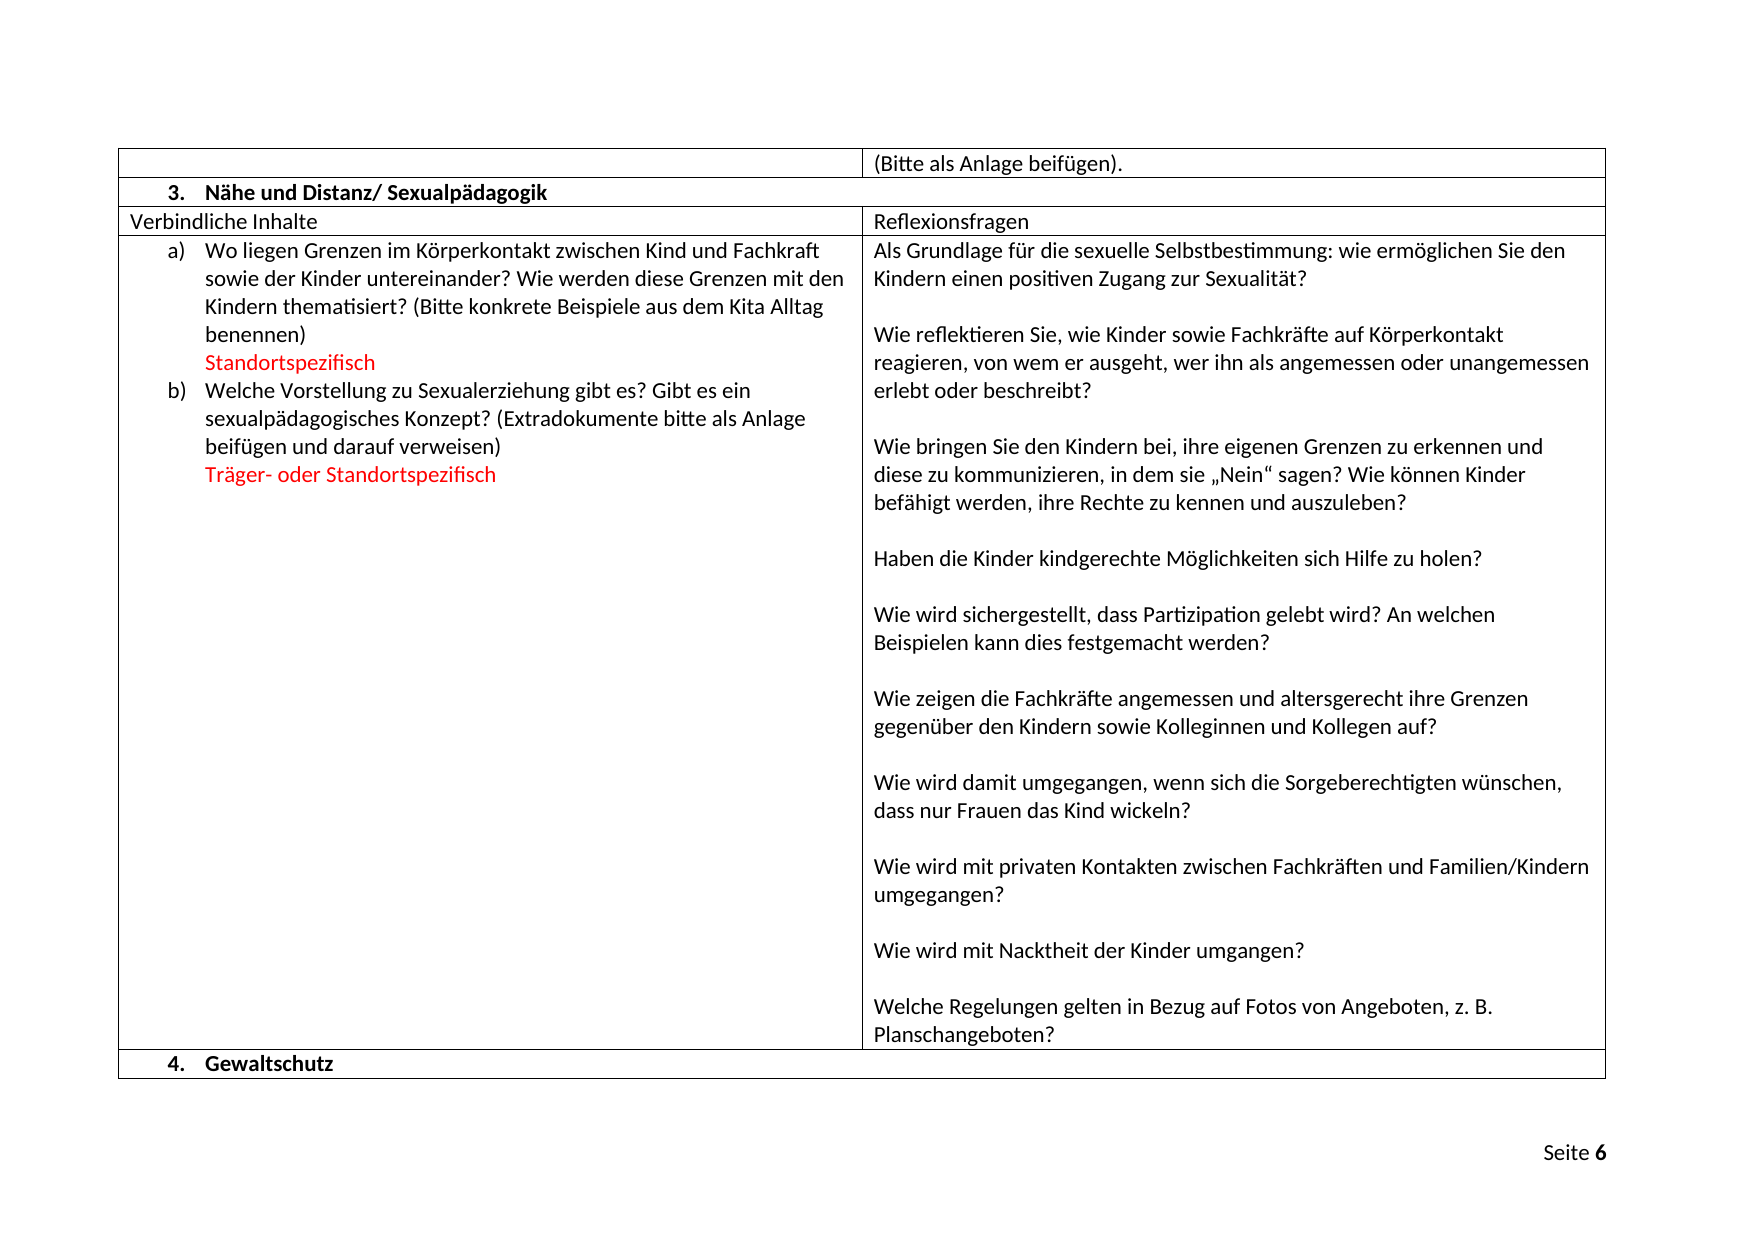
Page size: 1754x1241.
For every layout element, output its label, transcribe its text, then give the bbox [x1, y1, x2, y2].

table_cell Nähe und Distanz/ Sexualpädagogik [119, 178, 1605, 206]
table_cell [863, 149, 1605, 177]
table_cell Verbindliche Inhalte [119, 207, 862, 235]
table_cell Gewaltschutz [119, 1050, 1605, 1077]
table_cell Reflexionsfragen [863, 207, 1605, 235]
table_cell Als Grundlage für die sexuelle Selbstbestimmung: wie ermöglichen Sie den Kindern einen positiven Zugang zur Sexualität? Wie reflektieren Sie, wie Kinder sowie Fachkräfte auf Körperkontakt reagieren, von wem er ausgeht, wer ihn als angemessen oder unangemessen erlebt oder beschreibt? Wie bringen Sie den Kindern bei, ihre eigenen Grenzen zu erkennen und diese zu kommunizieren, in dem sie „Nein“ sagen? Wie können Kinder befähigt werden, ihre Rechte zu kennen und auszuleben? Haben die Kinder kindgerechte Möglichkeiten sich Hilfe zu holen? Wie wird sichergestellt, dass Partizipation gelebt wird? An welchen Beispielen kann dies festgemacht werden? Wie zeigen die Fachkräfte angemessen und altersgerecht ihre Grenzen gegenüber den Kindern sowie Kolleginnen und Kollegen auf? Wie wird damit umgegangen, wenn sich die Sorgeberechtigten wünschen, dass nur Frauen das Kind wickeln? Wie wird mit privaten Kontakten zwischen Fachkräften und Familien/Kindern umgegangen? Wie wird mit Nacktheit der Kinder umgangen? Welche Regelungen gelten in Bezug auf Fotos von Angeboten, z. B. Planschangeboten? [863, 236, 1605, 1048]
table_cell Wo liegen Grenzen im Körperkontakt zwischen Kind und Fachkraft sowie der Kinder untereinander? Wie werden diese Grenzen mit den Kindern thematisiert? (Bitte konkrete Beispiele aus dem Kita Alltag benennen) Standortspezifisch Welche Vorstellung zu Sexualerziehung gibt es? Gibt es ein sexualpädagogisches Konzept? (Extradokumente bitte als Anlage beifügen und darauf verweisen) Träger- oder Standortspezifisch [119, 236, 862, 1048]
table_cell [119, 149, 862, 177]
